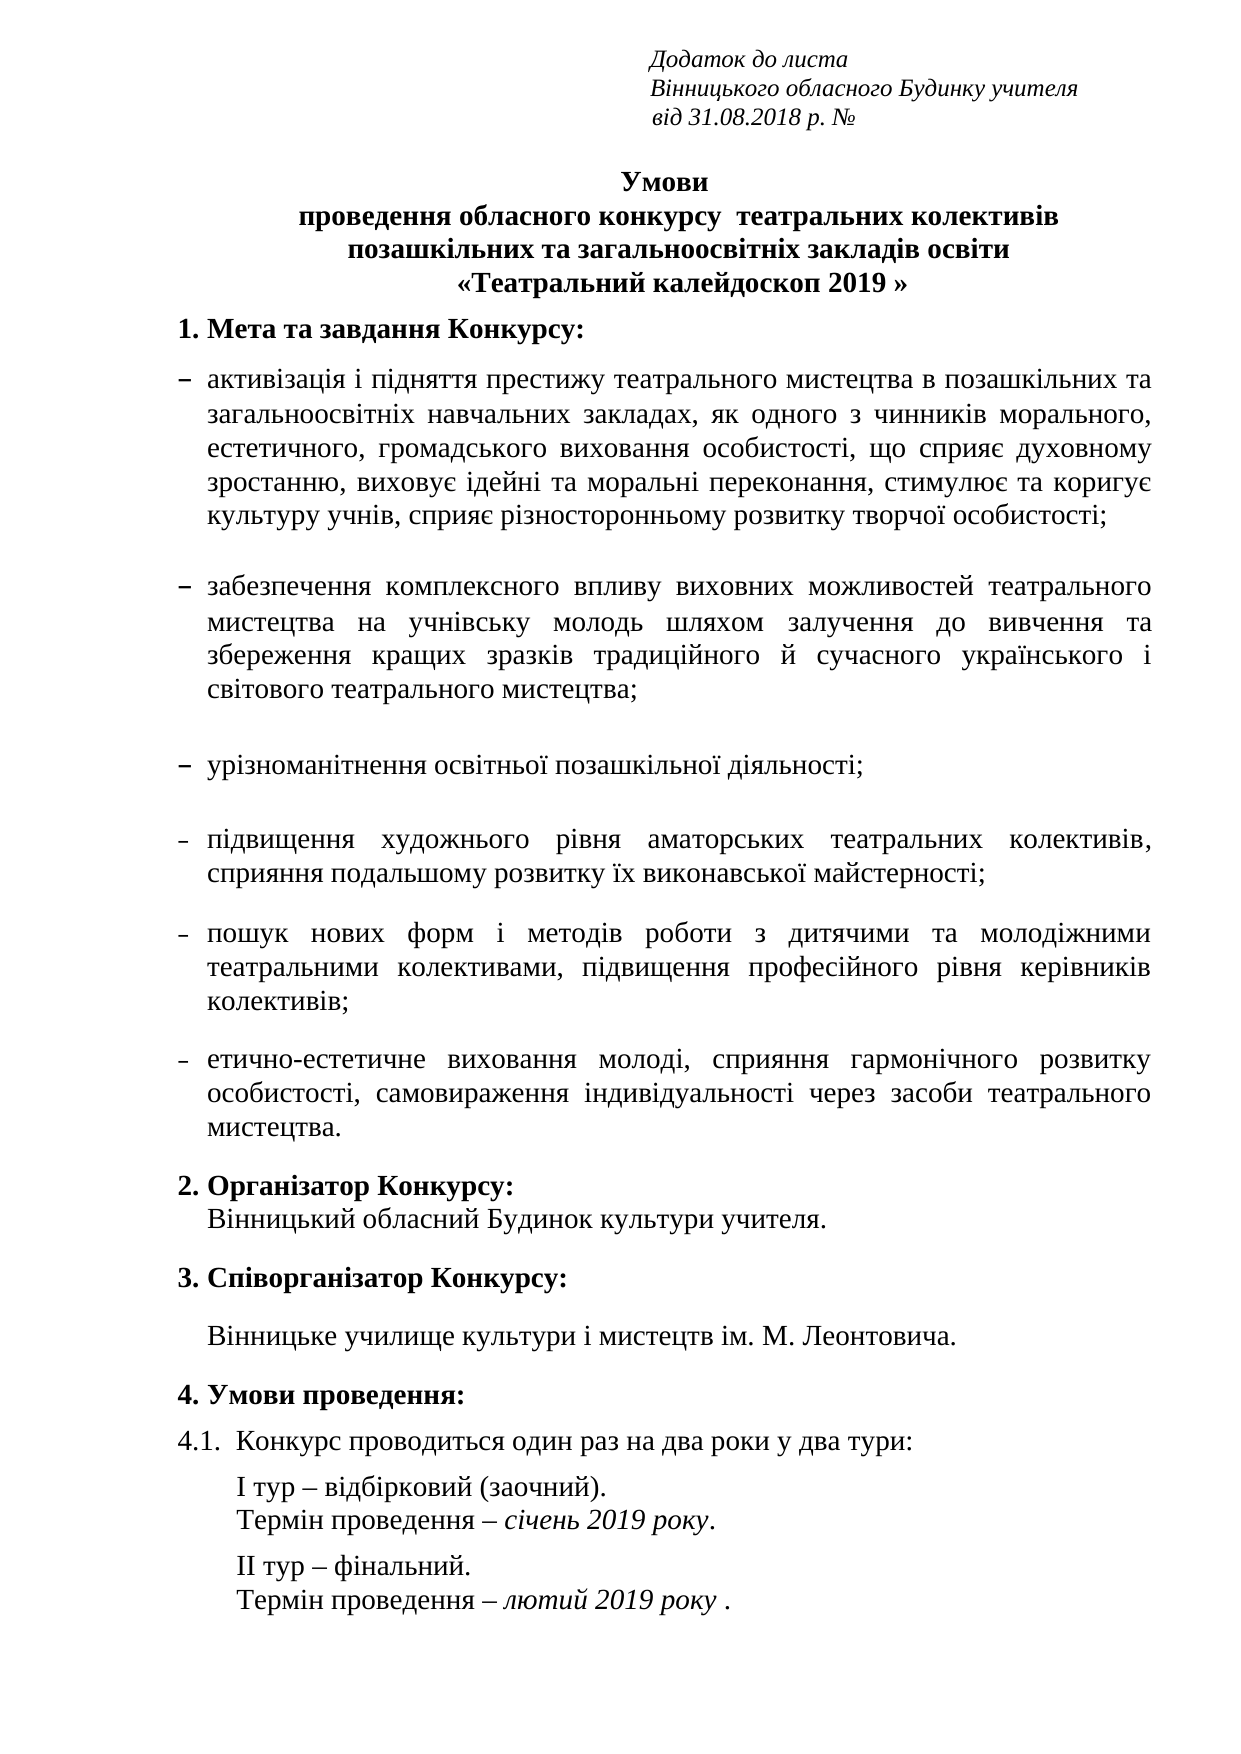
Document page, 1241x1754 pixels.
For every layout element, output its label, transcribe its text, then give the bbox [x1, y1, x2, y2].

list Умови проведення: [177, 1377, 1152, 1410]
list забезпечення комплексного впливу виховних можливостей театрального мистецтва на учнівську молодь шляхом залучення до вивчення та збереження кращих зразків традиційного й сучасного українського і світового театрального мистецтва; [177, 564, 1152, 704]
text 4.1. Конкурс проводиться один раз на два роки у два тури: [177, 1423, 1152, 1456]
list Вінницький обласний Будинок культури учителя. [207, 1201, 1152, 1235]
text проведення обласного конкурсу театральних колективів [181, 198, 1152, 231]
list активізація і підняття престижу театрального мистецтва в позашкільних та загальноосвітніх навчальних закладах, як одного з чинників морального, естетичного, громадського виховання особистості, що сприяє духовному зростанню, виховує ідейні та моральні переконання, стимулює та коригує культуру учнів, сприяє різносторонньому розвитку творчої особистості; [177, 357, 1152, 531]
list пошук нових форм і методів роботи з дитячими та молодіжними театральними колективами, підвищення професійного рівня керівників колективів; [177, 915, 1152, 1016]
list Мета та завдання Конкурсу: [177, 311, 1105, 344]
text Додаток до листа [650, 44, 1152, 73]
text Умови [177, 164, 1152, 198]
text І тур – відбірковий (заочний). [236, 1469, 1152, 1502]
text позашкільних та загальноосвітніх закладів освіти [181, 231, 1152, 265]
list підвищення художнього рівня аматорських театральних колективів, сприяння подальшому розвитку їх виконавської майстерності; [177, 821, 1152, 889]
list Організатор Конкурсу: [177, 1168, 1152, 1201]
text Термін проведення – лютий 2019 року . [236, 1582, 1152, 1616]
list Співорганізатор Конкурсу: [177, 1260, 1152, 1293]
list етично-естетичне виховання молоді, сприяння гармонічного розвитку особистості, самовираження індивідуальності через засоби театрального мистецтва. [177, 1041, 1152, 1143]
list Вінницьке училище культури і мистецтв ім. М. Леонтовича. [207, 1318, 1152, 1352]
text Термін проведення – січень 2019 року. [236, 1502, 1152, 1536]
text від 31.08.2018 р. № [325, 102, 1152, 131]
text «Театральний калейдоскоп 2019 » [181, 265, 1152, 298]
text Вінницького обласного Будинку учителя [650, 73, 1152, 102]
list урізноманітнення освітньої позашкільної діяльності; [177, 743, 1152, 783]
text ІІ тур – фінальний. [236, 1548, 1152, 1582]
